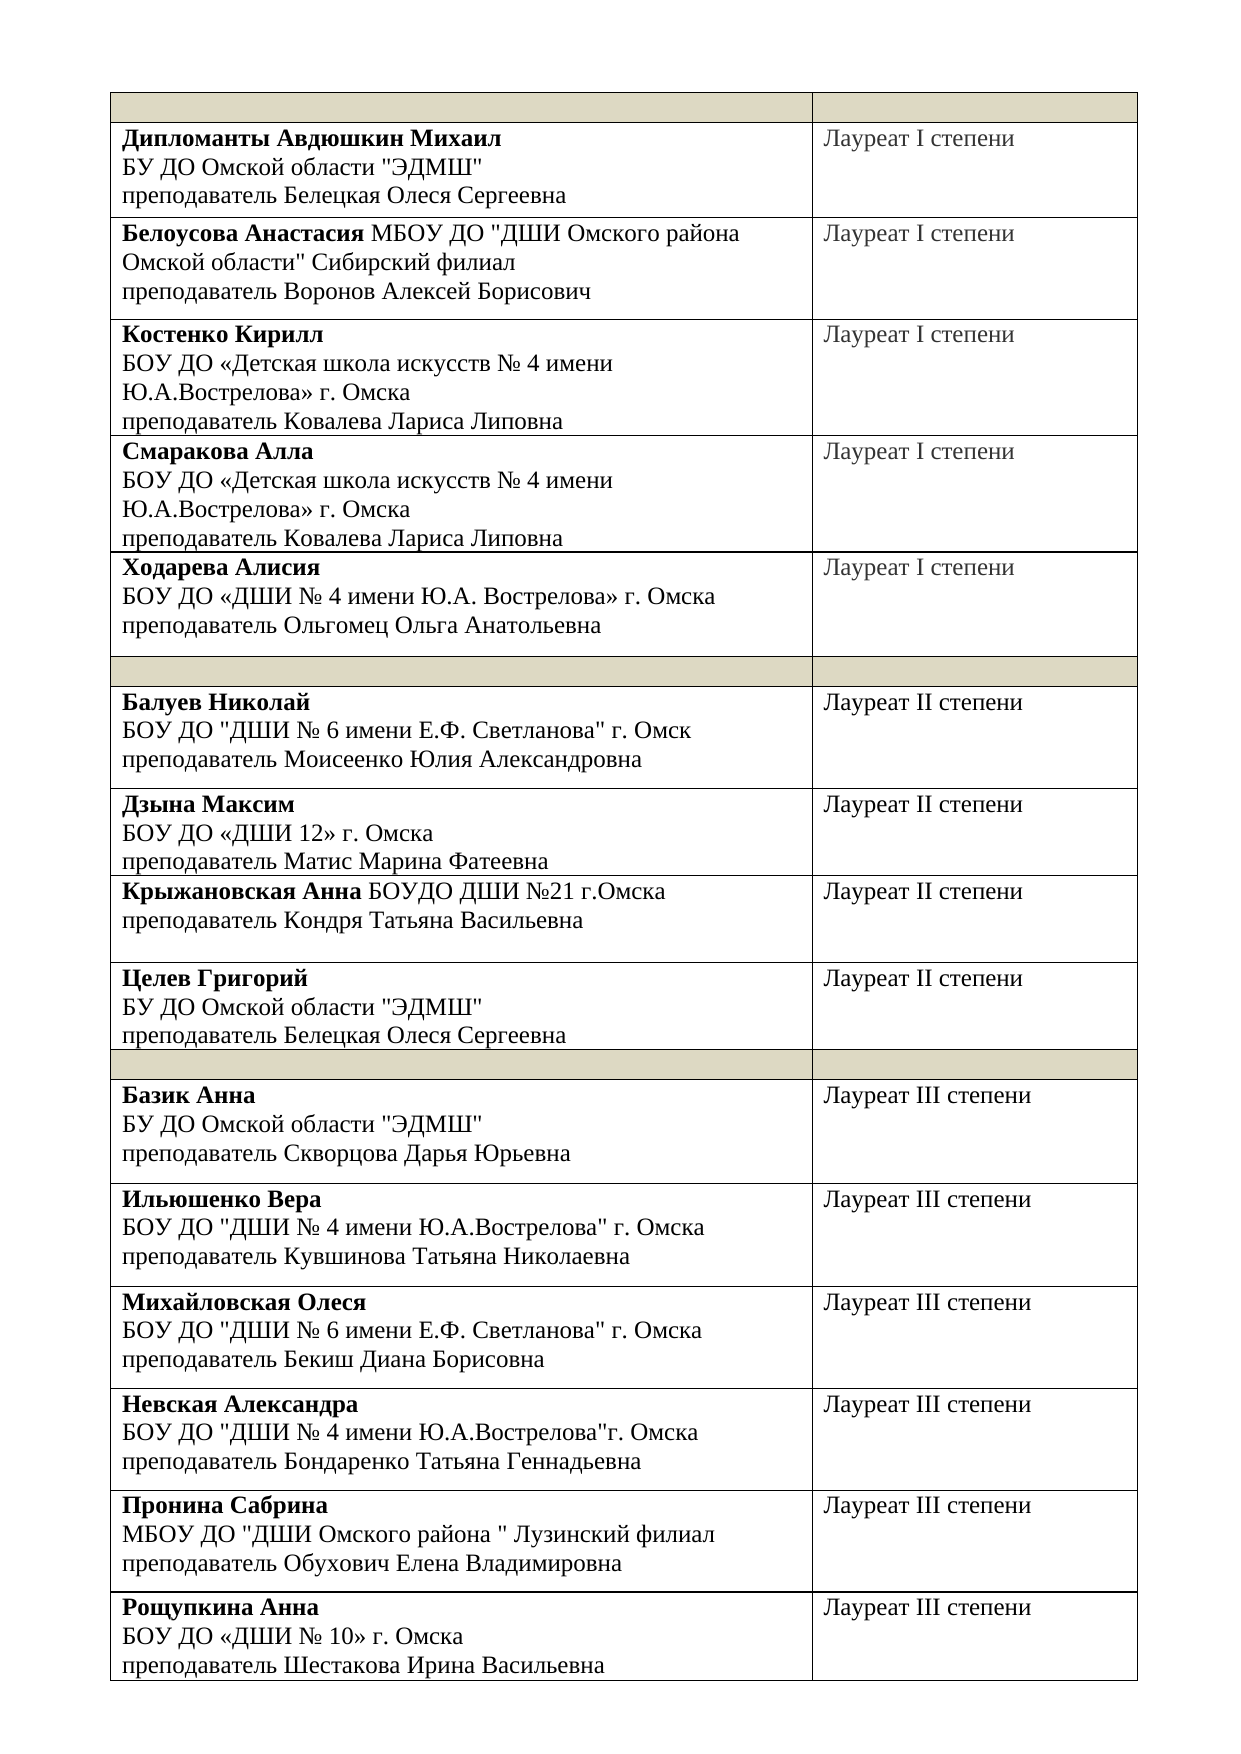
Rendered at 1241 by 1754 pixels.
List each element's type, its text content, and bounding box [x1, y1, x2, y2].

table_cell Лауреат I степени [813, 123, 1137, 217]
table_cell Балуев Николай БОУ ДО "ДШИ № 6 имени Е.Ф. Светланова" г. Омск преподаватель Моисеенко Юлия Александровна [111, 687, 812, 788]
table_cell Пронина Сабрина МБОУ ДО "ДШИ Омского района " Лузинский филиал преподаватель Обухович Елена Владимировна [111, 1491, 812, 1591]
table_cell Лауреат III степени [813, 1184, 1137, 1286]
table_cell [813, 1050, 1137, 1079]
table_cell [111, 1050, 812, 1079]
table_header [813, 93, 1137, 122]
table_cell Лауреат III степени [813, 1593, 1137, 1679]
table_cell Лауреат II степени [813, 876, 1137, 962]
table_cell Михайловская Олеся БОУ ДО "ДШИ № 6 имени Е.Ф. Светланова" г. Омска преподаватель Бекиш Диана Борисовна [111, 1287, 812, 1388]
table_cell Лауреат I степени [813, 436, 1137, 551]
table_cell Лауреат II степени [813, 687, 1137, 788]
table_cell Лауреат I степени [813, 553, 1137, 656]
table_cell Лауреат II степени [813, 963, 1137, 1049]
table_cell [111, 657, 812, 686]
table_cell Невская Александра БОУ ДО "ДШИ № 4 имени Ю.А.Вострелова"г. Омска преподаватель Бондаренко Татьяна Геннадьевна [111, 1389, 812, 1489]
table_cell Крыжановская Анна БОУДО ДШИ №21 г.Омска преподаватель Кондря Татьяна Васильевна [111, 876, 812, 962]
table_cell Лауреат III степени [813, 1080, 1137, 1183]
table_cell Ильюшенко Вера БОУ ДО "ДШИ № 4 имени Ю.А.Вострелова" г. Омска преподаватель Кувшинова Татьяна Николаевна [111, 1184, 812, 1286]
table_header [111, 93, 812, 122]
table_cell Базик Анна БУ ДО Омской области "ЭДМШ" преподаватель Скворцова Дарья Юрьевна [111, 1080, 812, 1183]
table_cell Лауреат I степени [813, 320, 1137, 435]
table_cell Ходарева Алисия БОУ ДО «ДШИ № 4 имени Ю.А. Вострелова» г. Омска преподаватель Ольгомец Ольга Анатольевна [111, 553, 812, 656]
table_cell Дипломанты Авдюшкин Михаил БУ ДО Омской области "ЭДМШ" преподаватель Белецкая Олеся Сергеевна [111, 123, 812, 217]
table_cell Смаракова Алла БОУ ДО «Детская школа искусств № 4 имени Ю.А.Вострелова» г. Омска преподаватель Ковалева Лариса Липовна [111, 436, 812, 551]
table_cell Целев Григорий БУ ДО Омской области "ЭДМШ" преподаватель Белецкая Олеся Сергеевна [111, 963, 812, 1049]
table_cell Костенко Кирилл БОУ ДО «Детская школа искусств № 4 имени Ю.А.Вострелова» г. Омска преподаватель Ковалева Лариса Липовна [111, 320, 812, 435]
table_cell [813, 657, 1137, 686]
table_cell Лауреат I степени [813, 218, 1137, 318]
table_cell Дзына Максим БОУ ДО «ДШИ 12» г. Омска преподаватель Матис Марина Фатеевна [111, 789, 812, 875]
table_cell Лауреат III степени [813, 1287, 1137, 1388]
table_cell Лауреат II степени [813, 789, 1137, 875]
table_cell Лауреат III степени [813, 1389, 1137, 1489]
table_cell Белоусова Анастасия МБОУ ДО "ДШИ Омского района Омской области" Сибирский филиал преподаватель Воронов Алексей Борисович [111, 218, 812, 318]
table_cell Рощупкина Анна БОУ ДО «ДШИ № 10» г. Омска преподаватель Шестакова Ирина Васильевна [111, 1593, 812, 1679]
table_cell Лауреат III степени [813, 1491, 1137, 1591]
